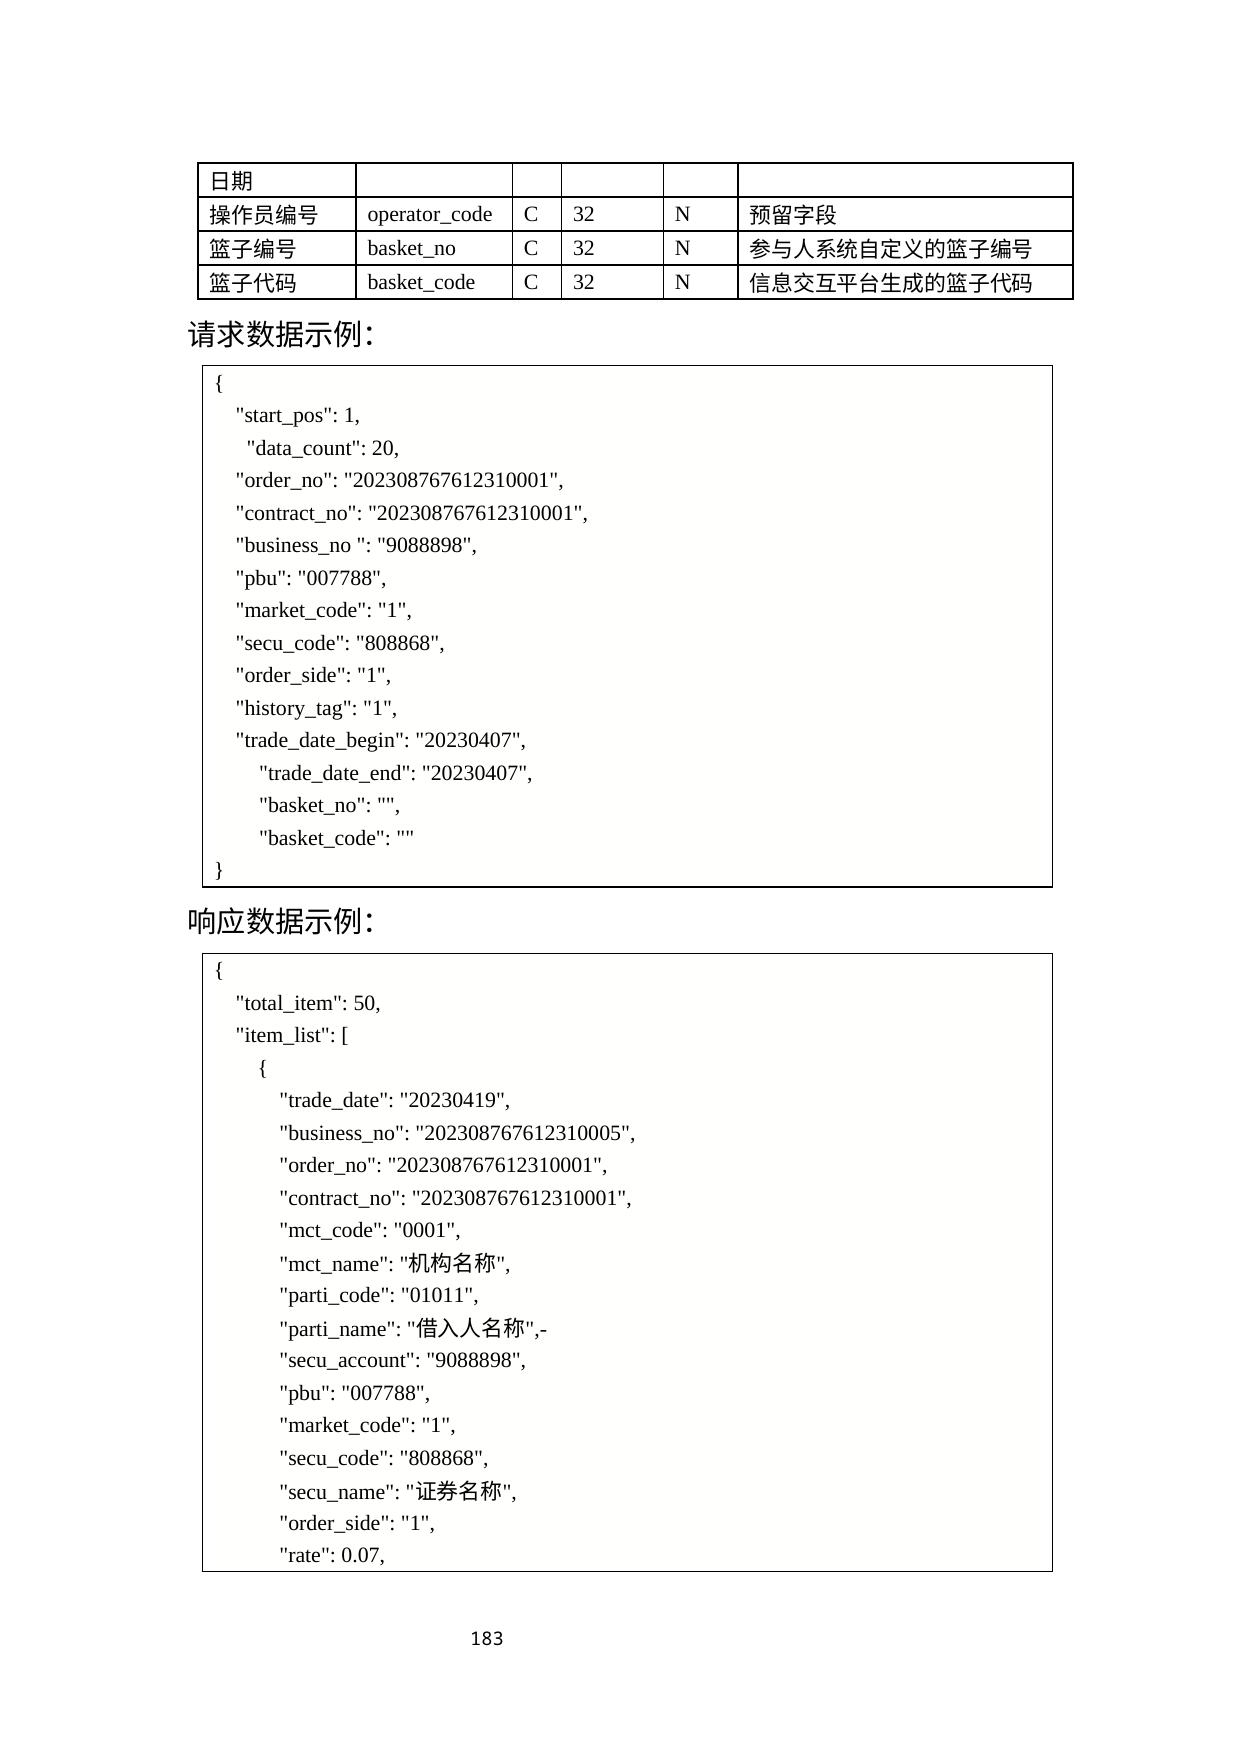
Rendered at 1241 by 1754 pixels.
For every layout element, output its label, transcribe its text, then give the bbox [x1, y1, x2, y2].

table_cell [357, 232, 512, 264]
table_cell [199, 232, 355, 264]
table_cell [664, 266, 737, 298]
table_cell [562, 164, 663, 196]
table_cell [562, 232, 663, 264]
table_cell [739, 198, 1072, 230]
text 请求数据示例： [187, 300, 1053, 365]
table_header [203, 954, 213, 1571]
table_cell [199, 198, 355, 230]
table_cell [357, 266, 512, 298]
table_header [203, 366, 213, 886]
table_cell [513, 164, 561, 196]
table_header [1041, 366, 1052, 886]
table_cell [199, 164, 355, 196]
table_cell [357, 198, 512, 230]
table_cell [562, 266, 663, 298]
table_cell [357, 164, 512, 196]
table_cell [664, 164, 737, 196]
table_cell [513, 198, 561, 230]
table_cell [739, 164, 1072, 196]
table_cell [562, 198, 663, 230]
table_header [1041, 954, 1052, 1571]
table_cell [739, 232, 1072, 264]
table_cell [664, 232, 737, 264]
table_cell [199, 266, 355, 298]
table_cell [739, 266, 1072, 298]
text 响应数据示例： [187, 887, 1053, 952]
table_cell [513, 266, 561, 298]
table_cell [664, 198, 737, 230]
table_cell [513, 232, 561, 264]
